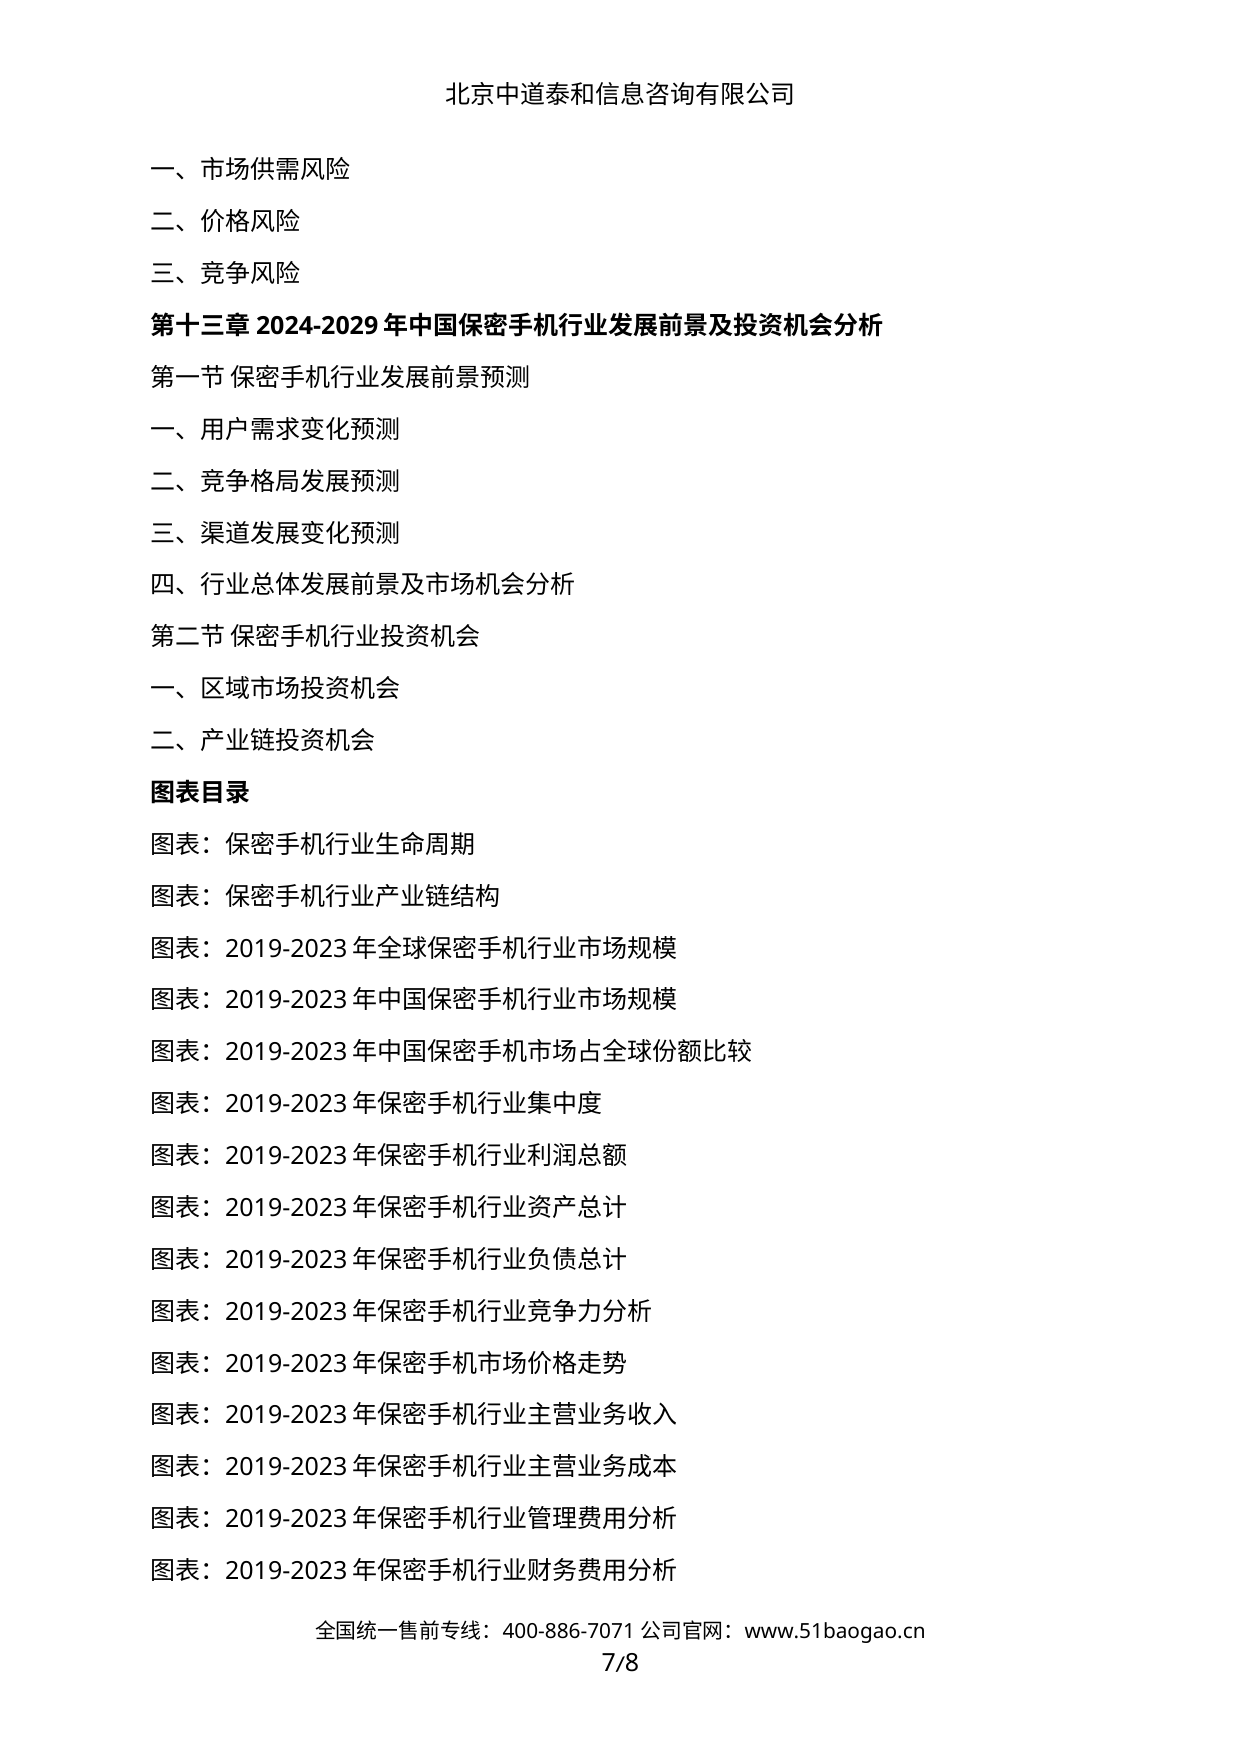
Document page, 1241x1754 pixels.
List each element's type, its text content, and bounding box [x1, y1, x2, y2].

text 一、区域市场投资机会 [150, 669, 1090, 705]
text 第二节 保密手机行业投资机会 [150, 617, 1090, 653]
text 二、价格风险 [150, 202, 1090, 238]
text 图表：2019-2023年保密手机行业负债总计 [150, 1239, 1090, 1276]
text 图表目录 [150, 772, 1090, 809]
text 图表：2019-2023年中国保密手机市场占全球份额比较 [150, 1032, 1090, 1068]
text 二、竞争格局发展预测 [150, 461, 1090, 497]
text 二、产业链投资机会 [150, 721, 1090, 757]
text 第十三章 2024-2029年中国保密手机行业发展前景及投资机会分析 [150, 306, 1090, 342]
text 图表：2019-2023年保密手机行业财务费用分析 [150, 1551, 1090, 1587]
text 图表：2019-2023年保密手机行业主营业务成本 [150, 1447, 1090, 1483]
text 图表：2019-2023年中国保密手机行业市场规模 [150, 980, 1090, 1016]
text 图表：2019-2023年保密手机行业集中度 [150, 1084, 1090, 1120]
text 图表：保密手机行业产业链结构 [150, 876, 1090, 912]
text 第一节 保密手机行业发展前景预测 [150, 357, 1090, 394]
text 图表：2019-2023年保密手机行业管理费用分析 [150, 1499, 1090, 1535]
text 图表：2019-2023年保密手机行业主营业务收入 [150, 1395, 1090, 1431]
text 图表：2019-2023年保密手机市场价格走势 [150, 1343, 1090, 1379]
text 三、渠道发展变化预测 [150, 513, 1090, 549]
text 四、行业总体发展前景及市场机会分析 [150, 565, 1090, 601]
text 一、用户需求变化预测 [150, 409, 1090, 446]
text 图表：2019-2023年保密手机行业利润总额 [150, 1136, 1090, 1172]
text 图表：保密手机行业生命周期 [150, 824, 1090, 861]
text 图表：2019-2023年保密手机行业资产总计 [150, 1187, 1090, 1224]
text 图表：2019-2023年全球保密手机行业市场规模 [150, 928, 1090, 964]
text 图表：2019-2023年保密手机行业竞争力分析 [150, 1291, 1090, 1327]
text 一、市场供需风险 [150, 150, 1090, 186]
text 三、竞争风险 [150, 254, 1090, 290]
